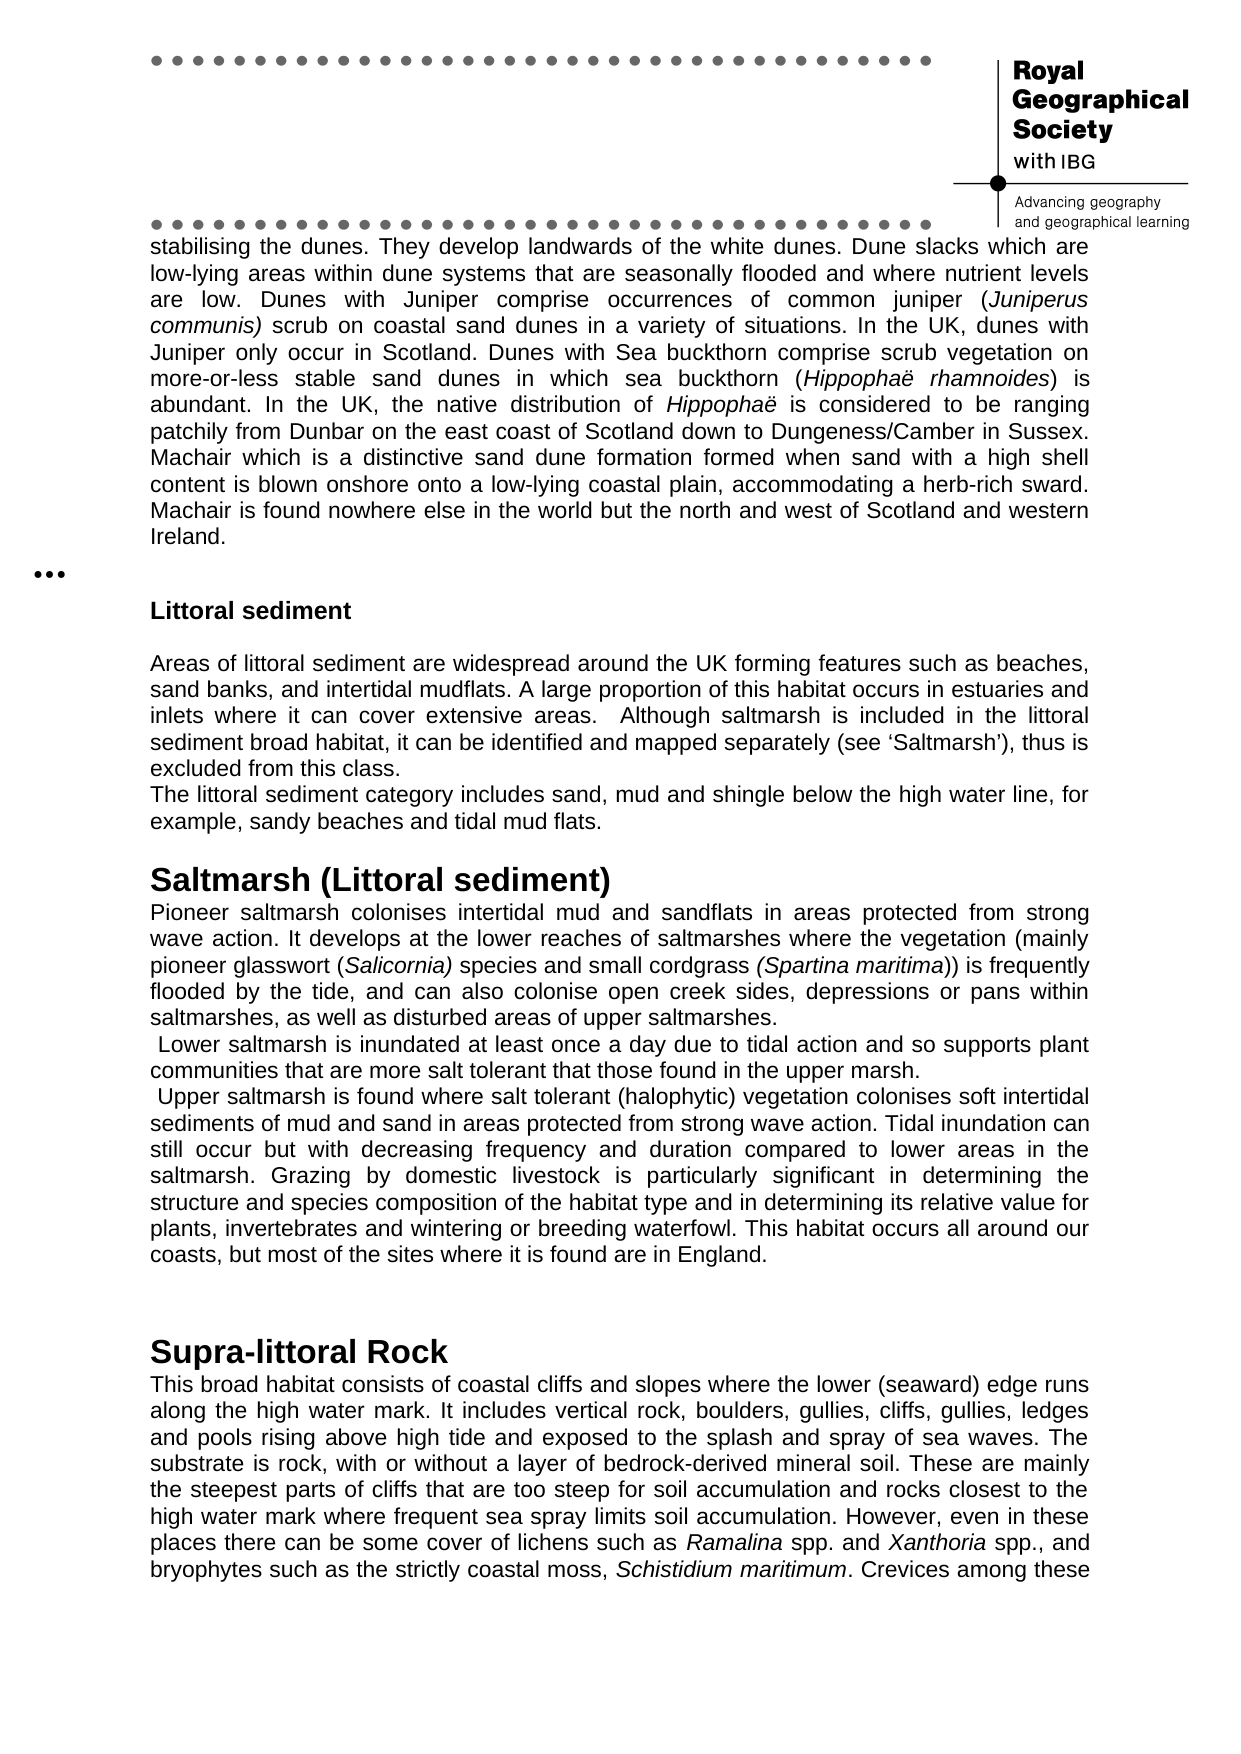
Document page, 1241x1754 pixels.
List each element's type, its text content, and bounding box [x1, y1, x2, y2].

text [150, 150, 1090, 549]
picture [31, 568, 67, 580]
subtitle Littoral sediment [150, 599, 1090, 624]
picture [949, 54, 1192, 233]
text The littoral sediment category includes sand, mud and shingle below the high water line, for example, sandy beaches and tidal mud flats. [150, 781, 1090, 834]
text Saltmarsh (Littoral sediment) [150, 860, 1090, 899]
picture [147, 51, 938, 68]
text Areas of littoral sediment are widespread around the UK forming features such as beaches, sand banks, and intertidal mudflats. A large proportion of this habitat occurs in estuaries and inlets where it can cover extensive areas. Although saltmarsh is included in the littoral sediment broad habitat, it can be identified and mapped separately (see ‘Saltmarsh’), thus is excluded from this class. [150, 649, 1090, 781]
text Supra-littoral Rock [150, 1333, 1090, 1371]
text Lower saltmarsh is inundated at least once a day due to tidal action and so supports plant communities that are more salt tolerant that those found in the upper marsh. [150, 1031, 1090, 1083]
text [150, 1371, 1090, 1582]
text Pioneer saltmarsh colonises intertidal mud and sandflats in areas protected from strong wave action. It develops at the lower reaches of saltmarshes where the vegetation (mainly pioneer glasswort (Salicornia) species and small cordgrass (Spartina maritima)) is frequently flooded by the tide, and can also colonise open creek sides, depressions or pans within saltmarshes, as well as disturbed areas of upper saltmarshes. [150, 899, 1090, 1031]
text Upper saltmarsh is found where salt tolerant (halophytic) vegetation colonises soft intertidal sediments of mud and sand in areas protected from strong wave action. Tidal inundation can still occur but with decreasing frequency and duration compared to lower areas in the saltmarsh. Grazing by domestic livestock is particularly significant in determining the structure and species composition of the habitat type and in determining its relative value for plants, invertebrates and wintering or breeding waterfowl. This habitat occurs all around our coasts, but most of the sites where it is found are in England. [150, 1083, 1090, 1268]
